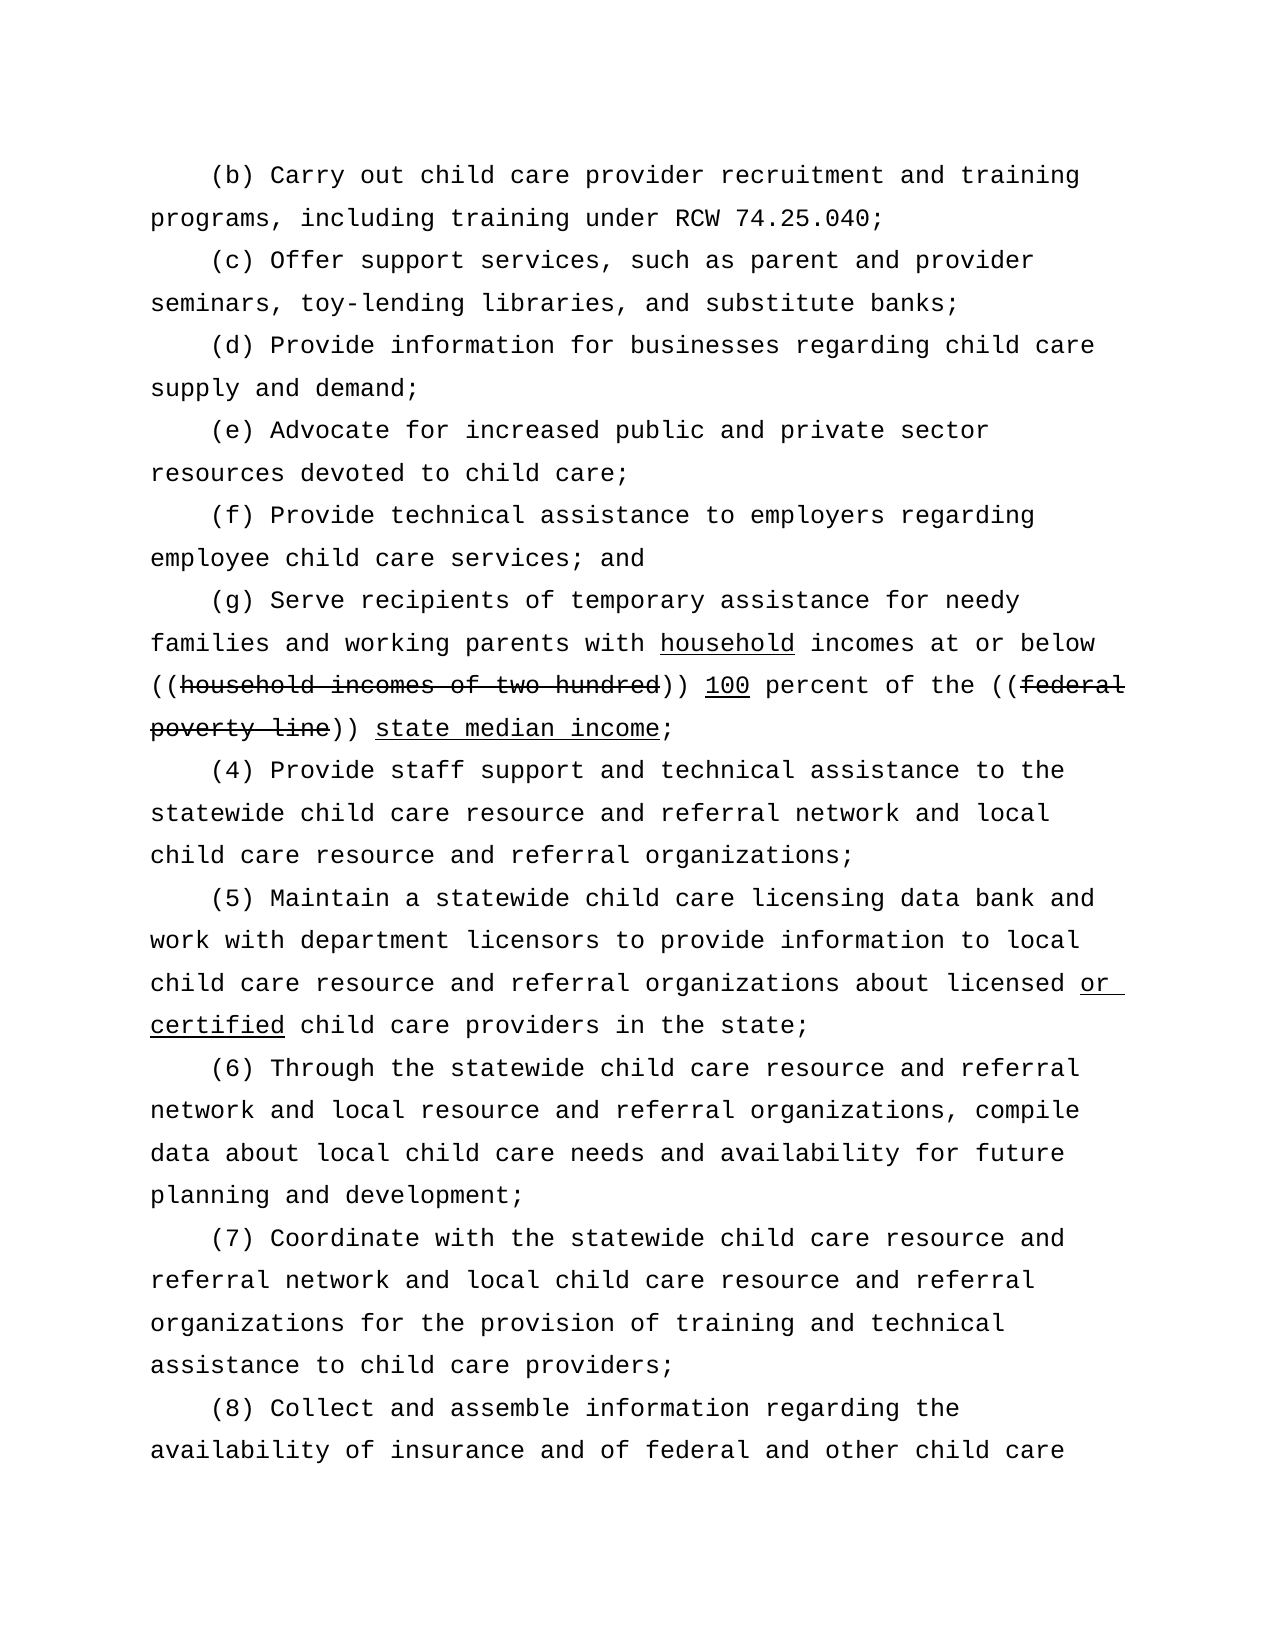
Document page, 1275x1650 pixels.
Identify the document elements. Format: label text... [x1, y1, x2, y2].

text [150, 1382, 1125, 1467]
text (d) Provide information for businesses regarding child care supply and demand; [150, 320, 1125, 405]
text (5) Maintain a statewide child care licensing data bank and work with department licensors to provide information to local child care resource and referral organizations about licensed or certified child care providers in the state; [150, 872, 1125, 1042]
text (7) Coordinate with the statewide child care resource and referral network and local child care resource and referral organizations for the provision of training and technical assistance to child care providers; [150, 1212, 1125, 1382]
text (b) Carry out child care provider recruitment and training programs, including training under RCW 74.25.040; [150, 150, 1125, 235]
text (6) Through the statewide child care resource and referral network and local resource and referral organizations, compile data about local child care needs and availability for future planning and development; [150, 1042, 1125, 1212]
text (g) Serve recipients of temporary assistance for needy families and working parents with household incomes at or below ((household incomes of two hundred)) 100 percent of the ((federal poverty line)) state median income; [150, 575, 1125, 745]
text (f) Provide technical assistance to employers regarding employee child care services; and [150, 490, 1125, 575]
text (c) Offer support services, such as parent and provider seminars, toy-lending libraries, and substitute banks; [150, 235, 1125, 320]
text (e) Advocate for increased public and private sector resources devoted to child care; [150, 405, 1125, 490]
text (4) Provide staff support and technical assistance to the statewide child care resource and referral network and local child care resource and referral organizations; [150, 745, 1125, 872]
